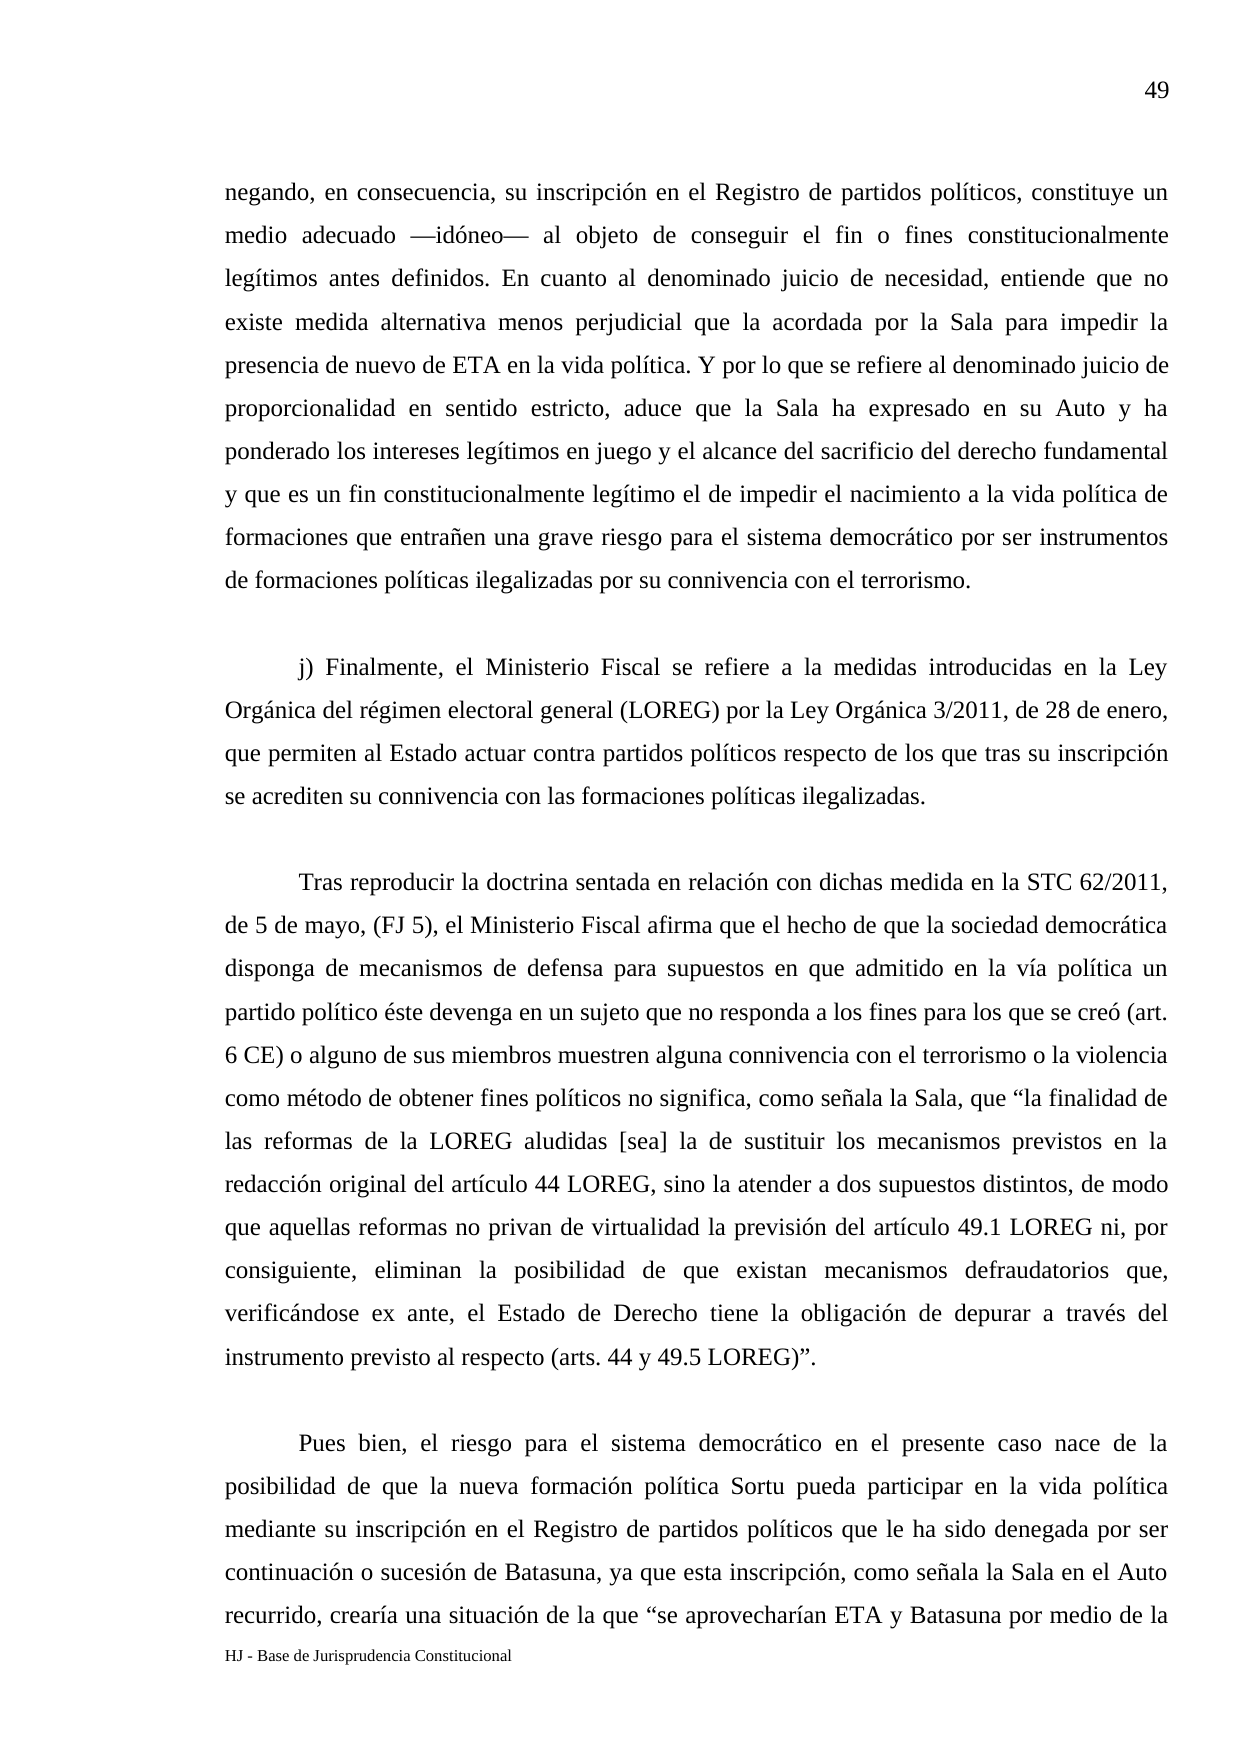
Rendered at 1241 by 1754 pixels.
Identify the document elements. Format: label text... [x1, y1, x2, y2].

text Tras reproducir la doctrina sentada en relación con dichas medida en la STC 62/2011, de 5 de mayo, (FJ 5), el Ministerio Fiscal afirma que el hecho de que la sociedad democrática disponga de mecanismos de defensa para supuestos en que admitido en la vía política un partido político éste devenga en un sujeto que no responda a los fines para los que se creó (art. 6 CE) o alguno de sus miembros muestren alguna connivencia con el terrorismo o la violencia como método de obtener fines políticos no significa, como señala la Sala, que “la finalidad de las reformas de la LOREG aludidas [sea] la de sustituir los mecanismos previstos en la redacción original del artículo 44 LOREG, sino la atender a dos supuestos distintos, de modo que aquellas reformas no privan de virtualidad la previsión del artículo 49.1 LOREG ni, por consiguiente, eliminan la posibilidad de que existan mecanismos defraudatorios que, verificándose ex ante, el Estado de Derecho tiene la obligación de depurar a través del instrumento previsto al respecto (arts. 44 y 49.5 LOREG)”. [224, 867, 1169, 1370]
text j) Finalmente, el Ministerio Fiscal se refiere a la medidas introducidas en la Ley Orgánica del régimen electoral general (LOREG) por la Ley Orgánica 3/2011, de 28 de enero, que permiten al Estado actuar contra partidos políticos respecto de los que tras su inscripción se acrediten su connivencia con las formaciones políticas ilegalizadas. [224, 652, 1169, 810]
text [224, 177, 1169, 594]
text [224, 1428, 1169, 1629]
